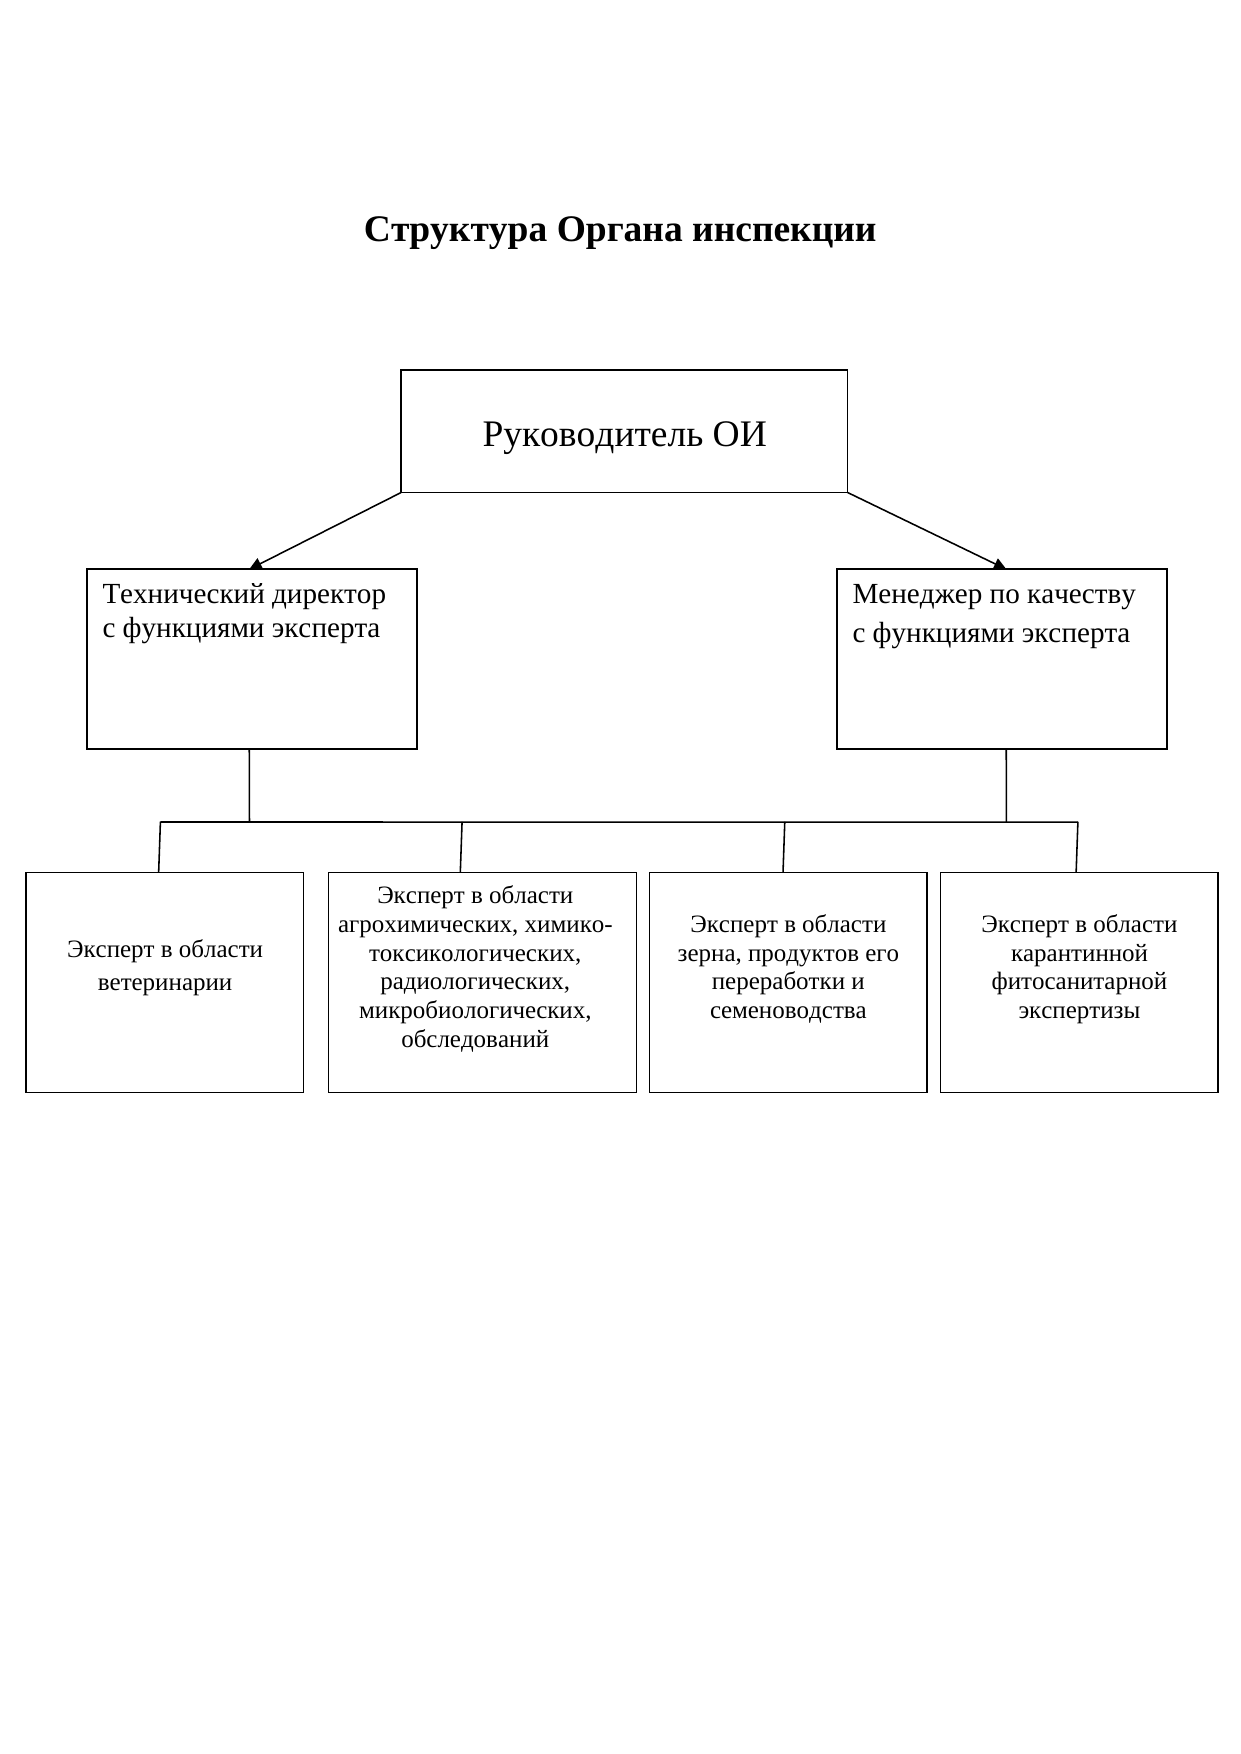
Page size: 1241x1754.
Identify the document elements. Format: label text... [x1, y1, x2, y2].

text Структура Органа инспекции [89, 207, 1152, 250]
